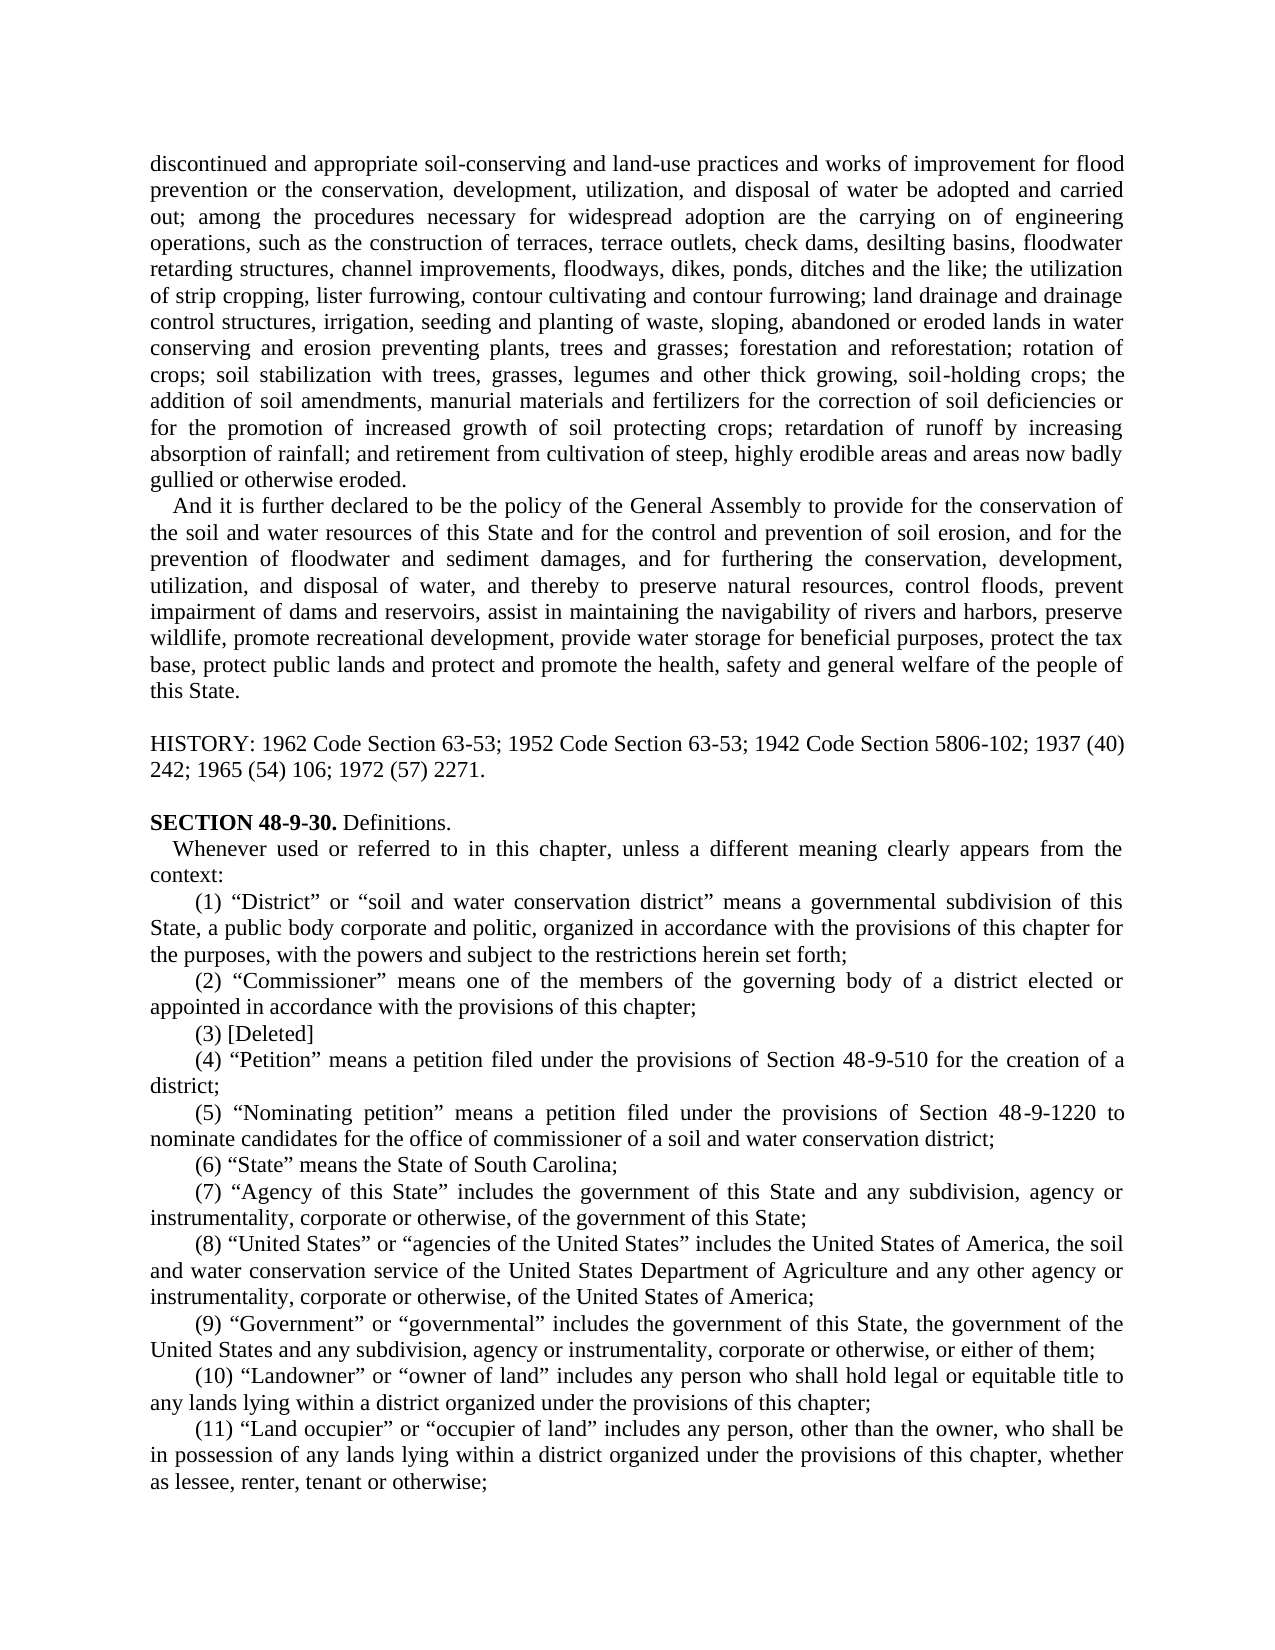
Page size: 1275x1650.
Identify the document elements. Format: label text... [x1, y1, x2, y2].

text (3) [Deleted] [150, 1020, 1125, 1046]
text (10) “Landowner” or “owner of land” includes any person who shall hold legal or equitable title to any lands lying within a district organized under the provisions of this chapter; [150, 1362, 1125, 1415]
text (7) “Agency of this State” includes the government of this State and any subdivision, agency or instrumentality, corporate or otherwise, of the government of this State; [150, 1178, 1125, 1231]
text (8) “United States” or “agencies of the United States” includes the United States of America, the soil and water conservation service of the United States Department of Agriculture and any other agency or instrumentality, corporate or otherwise, of the United States of America; [150, 1231, 1125, 1309]
text (6) “State” means the State of South Carolina; [150, 1151, 1125, 1178]
text (4) “Petition” means a petition filed under the provisions of Section 48-9-510 for the creation of a district; [150, 1046, 1125, 1099]
text SECTION 48-9-30. Definitions. [150, 809, 1125, 835]
text (9) “Government” or “governmental” includes the government of this State, the government of the United States and any subdivision, agency or instrumentality, corporate or otherwise, or either of them; [150, 1309, 1125, 1362]
text HISTORY: 1962 Code Section 63-53; 1952 Code Section 63-53; 1942 Code Section 5806-102; 1937 (40) 242; 1965 (54) 106; 1972 (57) 2271. [150, 730, 1125, 782]
text And it is further declared to be the policy of the General Assembly to provide for the conservation of the soil and water resources of this State and for the control and prevention of soil erosion, and for the prevention of floodwater and sediment damages, and for furthering the conservation, development, utilization, and disposal of water, and thereby to preserve natural resources, control floods, prevent impairment of dams and reservoirs, assist in maintaining the navigability of rivers and harbors, preserve wildlife, promote recreational development, provide water storage for beneficial purposes, protect the tax base, protect public lands and protect and promote the health, safety and general welfare of the people of this State. [150, 493, 1125, 703]
text (5) “Nominating petition” means a petition filed under the provisions of Section 48-9-1220 to nominate candidates for the office of commissioner of a soil and water conservation district; [150, 1099, 1125, 1151]
text (1) “District” or “soil and water conservation district” means a governmental subdivision of this State, a public body corporate and politic, organized in accordance with the provisions of this chapter for the purposes, with the powers and subject to the restrictions herein set forth; [150, 888, 1125, 967]
text Whenever used or referred to in this chapter, unless a different meaning clearly appears from the context: [150, 835, 1125, 888]
text (2) “Commissioner” means one of the members of the governing body of a district elected or appointed in accordance with the provisions of this chapter; [150, 967, 1125, 1020]
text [150, 150, 1125, 493]
text (11) “Land occupier” or “occupier of land” includes any person, other than the owner, who shall be in possession of any lands lying within a district organized under the provisions of this chapter, whether as lessee, renter, tenant or otherwise; [150, 1415, 1125, 1494]
